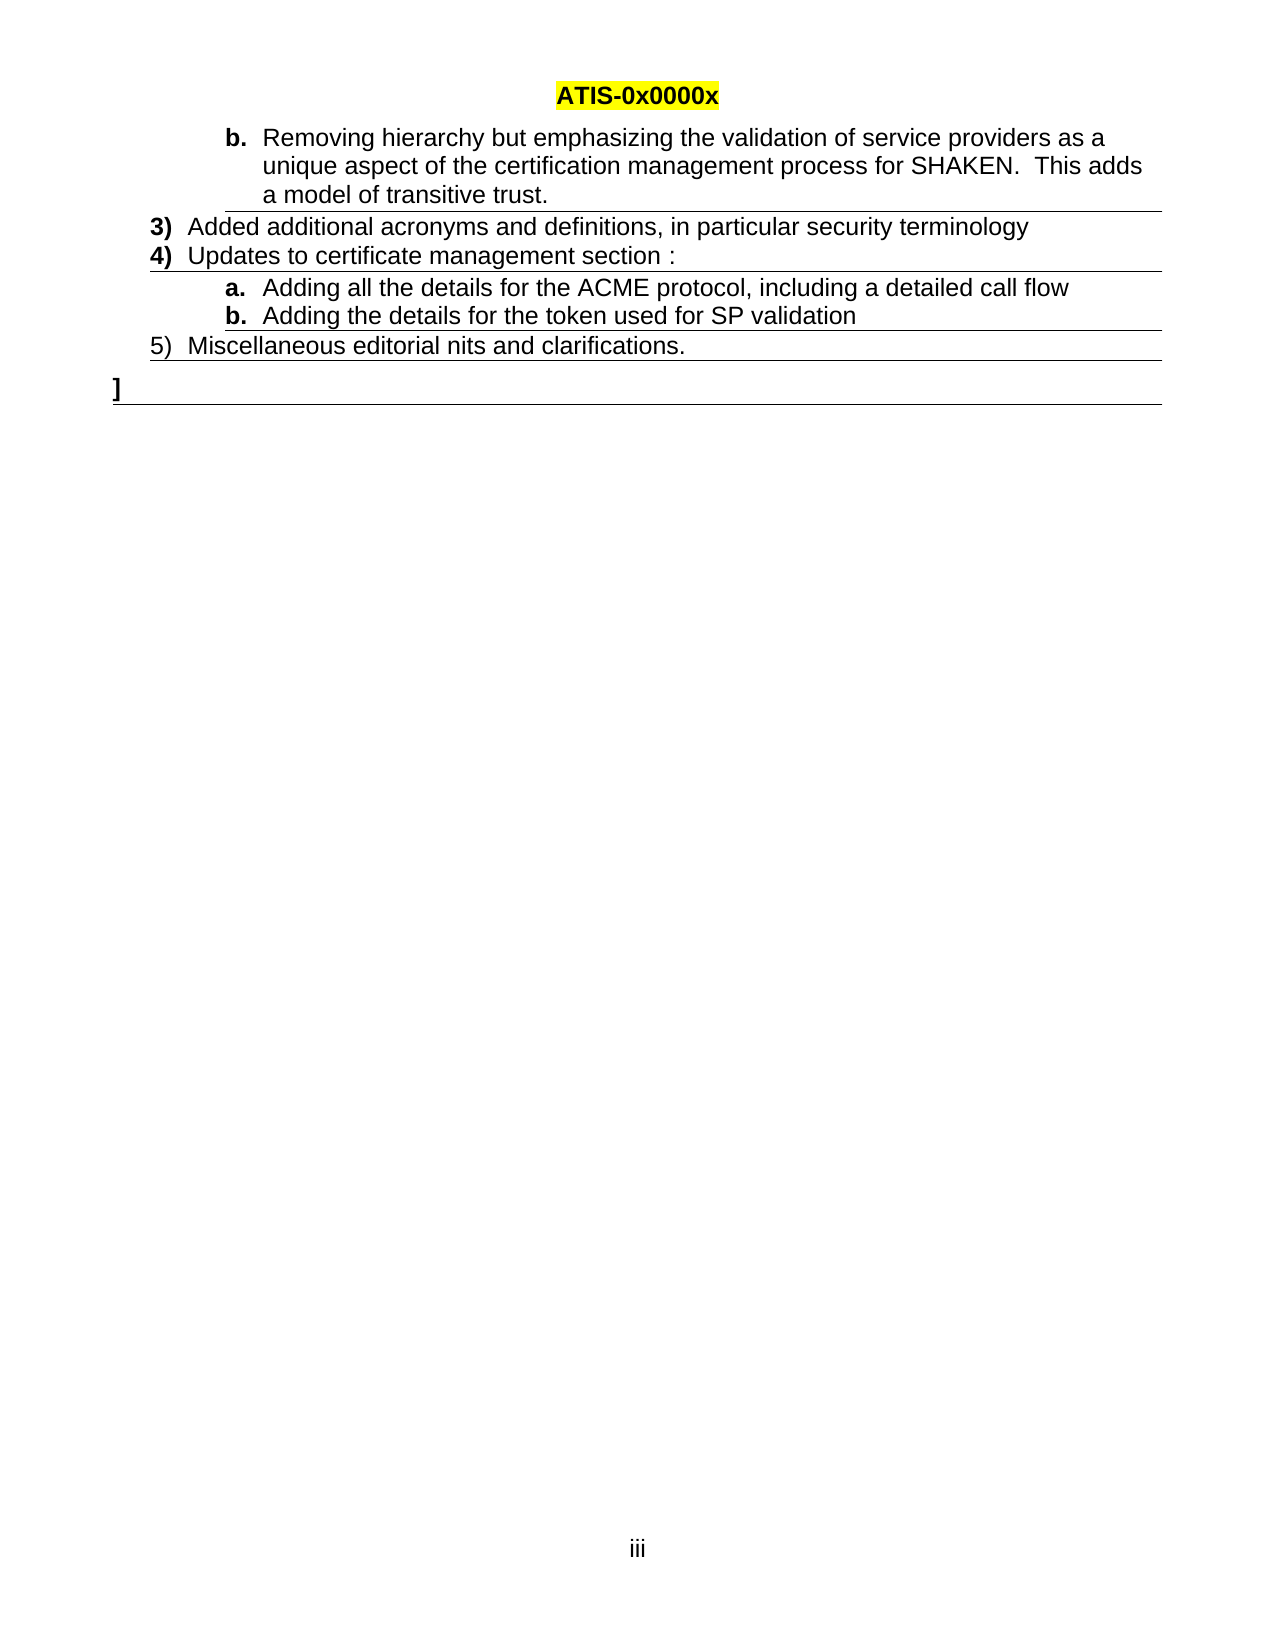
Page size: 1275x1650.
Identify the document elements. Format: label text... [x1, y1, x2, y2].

text ]Table of Contents [112, 373, 1162, 405]
list Adding all the details for the ACME protocol, including a detailed call flow [225, 272, 1162, 301]
list Adding the details for the token used for SP validation [225, 301, 1162, 330]
list Removing hierarchy but emphasizing the validation of service providers as a unique aspect of the certification management process for SHAKEN. This adds a model of transitive trust. [225, 122, 1162, 211]
list Miscellaneous editorial nits and clarifications. [150, 331, 1162, 360]
list Added additional acronyms and definitions, in particular security terminology [150, 212, 1162, 241]
list Updates to certificate management section : [150, 241, 1162, 271]
